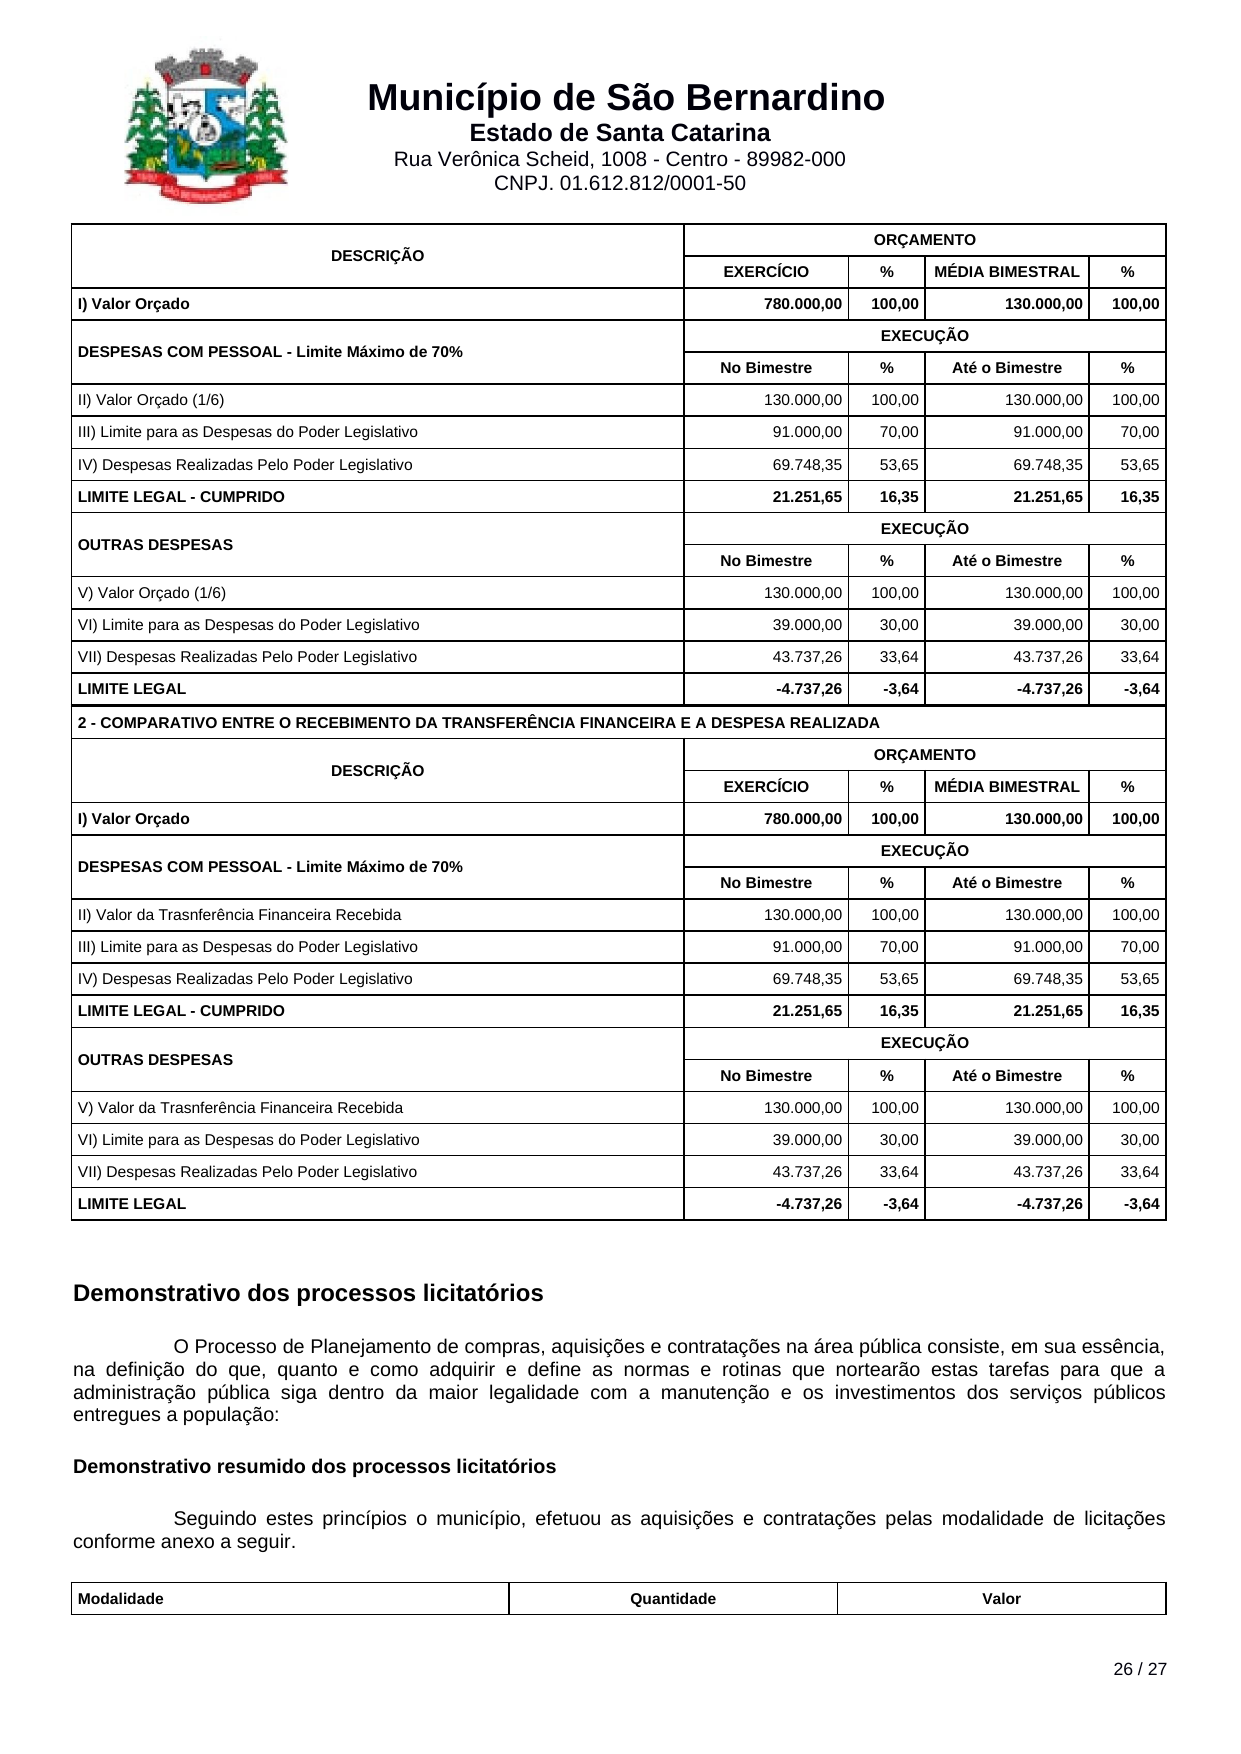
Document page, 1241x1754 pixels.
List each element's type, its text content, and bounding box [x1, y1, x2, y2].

table_cell 69.748,35 [926, 964, 1088, 994]
table_cell V) Valor da Trasnferência Financeira Recebida [72, 1092, 683, 1123]
table_cell 780.000,00 [685, 803, 848, 834]
table_cell 53,65 [1090, 449, 1165, 479]
table_cell 91.000,00 [685, 932, 848, 962]
table_cell EXECUÇÃO [685, 321, 1165, 351]
table_cell 100,00 [849, 1092, 924, 1123]
table_cell % [1090, 545, 1165, 576]
table_cell 33,64 [849, 1156, 924, 1187]
table_cell No Bimestre [685, 1060, 848, 1091]
table_cell -3,64 [849, 674, 924, 704]
table_cell 100,00 [849, 900, 924, 930]
table_cell 53,65 [849, 964, 924, 994]
table_cell 43.737,26 [926, 1156, 1088, 1187]
text Demonstrativo resumido dos processos licitatórios [73, 1455, 1167, 1478]
table_cell No Bimestre [685, 353, 848, 383]
table_cell MÉDIA BIMESTRAL [926, 257, 1088, 287]
table_cell I) Valor Orçado [72, 803, 683, 834]
table_cell VII) Despesas Realizadas Pelo Poder Legislativo [72, 642, 683, 672]
table_cell 16,35 [849, 996, 924, 1026]
table_cell VI) Limite para as Despesas do Poder Legislativo [72, 610, 683, 640]
table_cell % [849, 868, 924, 898]
table_cell 30,00 [849, 610, 924, 640]
table_cell 100,00 [1090, 577, 1165, 608]
text O Processo de Planejamento de compras, aquisições e contratações na área pública consiste, em sua essência, na definição do que, quanto e como adquirir e define as normas e rotinas que nortearão estas tarefas para que a administração pública siga dentro da maior legalidade com a manutenção e os investimentos dos serviços públicos entregues a população: [73, 1335, 1167, 1426]
table_cell ORÇAMENTO [685, 225, 1165, 255]
table_cell 130.000,00 [926, 385, 1088, 415]
table_cell EXERCÍCIO [685, 257, 848, 287]
table_cell % [1090, 257, 1165, 287]
table_cell 43.737,26 [926, 642, 1088, 672]
table_cell 130.000,00 [685, 577, 848, 608]
table_cell 21.251,65 [926, 481, 1088, 512]
table_cell LIMITE LEGAL [72, 674, 683, 704]
table_cell % [849, 257, 924, 287]
table_cell 70,00 [1090, 932, 1165, 962]
table_cell % [1090, 868, 1165, 898]
table_cell DESCRIÇÃO [72, 225, 683, 287]
table_cell 30,00 [1090, 610, 1165, 640]
table_cell 130.000,00 [926, 577, 1088, 608]
text Demonstrativo dos processos licitatórios [73, 1278, 1167, 1306]
table_cell % [1090, 1060, 1165, 1091]
table_cell II) Valor Orçado (1/6) [72, 385, 683, 415]
table_cell V) Valor Orçado (1/6) [72, 577, 683, 608]
table_cell 100,00 [1090, 385, 1165, 415]
table_cell 21.251,65 [685, 481, 848, 512]
table_cell LIMITE LEGAL - CUMPRIDO [72, 481, 683, 512]
table_cell 39.000,00 [926, 610, 1088, 640]
table_cell 100,00 [849, 803, 924, 834]
table_cell No Bimestre [685, 868, 848, 898]
table_cell 39.000,00 [685, 1124, 848, 1155]
table_cell 100,00 [1090, 803, 1165, 834]
table_cell -4.737,26 [685, 1188, 848, 1219]
table_cell 780.000,00 [685, 289, 848, 319]
table_cell Até o Bimestre [926, 545, 1088, 576]
table_cell 21.251,65 [926, 996, 1088, 1026]
table_cell 30,00 [849, 1124, 924, 1155]
table_cell 130.000,00 [926, 900, 1088, 930]
table_cell 100,00 [1090, 289, 1165, 319]
table_cell Até o Bimestre [926, 353, 1088, 383]
table_cell % [849, 353, 924, 383]
table_header Quantidade [510, 1583, 837, 1614]
table_cell 100,00 [849, 385, 924, 415]
table_cell % [1090, 771, 1165, 802]
table_cell 130.000,00 [685, 385, 848, 415]
table_cell LIMITE LEGAL - CUMPRIDO [72, 996, 683, 1026]
table_cell 70,00 [849, 932, 924, 962]
table_cell 70,00 [1090, 417, 1165, 447]
table_cell I) Valor Orçado [72, 289, 683, 319]
table_cell DESCRIÇÃO [72, 739, 683, 802]
table_cell III) Limite para as Despesas do Poder Legislativo [72, 417, 683, 447]
table_header Valor [838, 1583, 1165, 1614]
table_cell % [849, 771, 924, 802]
table_cell 53,65 [849, 449, 924, 479]
table_cell ORÇAMENTO [685, 739, 1165, 770]
table_cell -3,64 [849, 1188, 924, 1219]
table_cell -4.737,26 [685, 674, 848, 704]
table_cell EXERCÍCIO [685, 771, 848, 802]
table_cell 91.000,00 [926, 417, 1088, 447]
table_cell EXECUÇÃO [685, 1028, 1165, 1058]
table_cell 130.000,00 [685, 1092, 848, 1123]
table_cell 16,35 [1090, 996, 1165, 1026]
table_cell -3,64 [1090, 674, 1165, 704]
table_cell DESPESAS COM PESSOAL - Limite Máximo de 70% [72, 836, 683, 898]
table_cell 100,00 [1090, 900, 1165, 930]
table_cell 39.000,00 [926, 1124, 1088, 1155]
table_cell EXECUÇÃO [685, 836, 1165, 866]
table_cell OUTRAS DESPESAS [72, 513, 683, 576]
table_cell % [1090, 353, 1165, 383]
table_header Modalidade [72, 1583, 508, 1614]
table_cell IV) Despesas Realizadas Pelo Poder Legislativo [72, 964, 683, 994]
table_cell 43.737,26 [685, 642, 848, 672]
table_cell 43.737,26 [685, 1156, 848, 1187]
table_cell 33,64 [1090, 642, 1165, 672]
table_cell 100,00 [849, 577, 924, 608]
picture [116, 36, 296, 216]
table_cell EXECUÇÃO [685, 513, 1165, 544]
table_cell IV) Despesas Realizadas Pelo Poder Legislativo [72, 449, 683, 479]
table_cell Até o Bimestre [926, 1060, 1088, 1091]
table_cell III) Limite para as Despesas do Poder Legislativo [72, 932, 683, 962]
table_cell 16,35 [1090, 481, 1165, 512]
table_cell 91.000,00 [926, 932, 1088, 962]
table_cell 130.000,00 [926, 1092, 1088, 1123]
table_cell II) Valor da Trasnferência Financeira Recebida [72, 900, 683, 930]
table_cell 91.000,00 [685, 417, 848, 447]
table_cell 100,00 [849, 289, 924, 319]
table_cell -3,64 [1090, 1188, 1165, 1219]
table_cell LIMITE LEGAL [72, 1188, 683, 1219]
table_cell 130.000,00 [926, 803, 1088, 834]
table_cell VI) Limite para as Despesas do Poder Legislativo [72, 1124, 683, 1155]
table_cell 33,64 [1090, 1156, 1165, 1187]
table_cell 130.000,00 [685, 900, 848, 930]
table_cell MÉDIA BIMESTRAL [926, 771, 1088, 802]
table_cell -4.737,26 [926, 674, 1088, 704]
table_cell 100,00 [1090, 1092, 1165, 1123]
table_cell 130.000,00 [926, 289, 1088, 319]
table_cell 69.748,35 [685, 449, 848, 479]
table_cell 30,00 [1090, 1124, 1165, 1155]
table_cell 69.748,35 [685, 964, 848, 994]
table_cell VII) Despesas Realizadas Pelo Poder Legislativo [72, 1156, 683, 1187]
table_cell 70,00 [849, 417, 924, 447]
text Seguindo estes princípios o município, efetuou as aquisições e contratações pelas modalidade de licitações conforme anexo a seguir. [73, 1507, 1167, 1552]
table_cell DESPESAS COM PESSOAL - Limite Máximo de 70% [72, 321, 683, 383]
table_cell Até o Bimestre [926, 868, 1088, 898]
table_cell % [849, 545, 924, 576]
table_cell % [849, 1060, 924, 1091]
table_cell -4.737,26 [926, 1188, 1088, 1219]
table_cell 33,64 [849, 642, 924, 672]
table_cell 39.000,00 [685, 610, 848, 640]
table_cell No Bimestre [685, 545, 848, 576]
table_cell 16,35 [849, 481, 924, 512]
table_header 2 - COMPARATIVO ENTRE O RECEBIMENTO DA TRANSFERÊNCIA FINANCEIRA E A DESPESA REALIZADA [72, 707, 1165, 738]
table_cell 69.748,35 [926, 449, 1088, 479]
table_cell 53,65 [1090, 964, 1165, 994]
table_cell OUTRAS DESPESAS [72, 1028, 683, 1091]
table_cell 21.251,65 [685, 996, 848, 1026]
